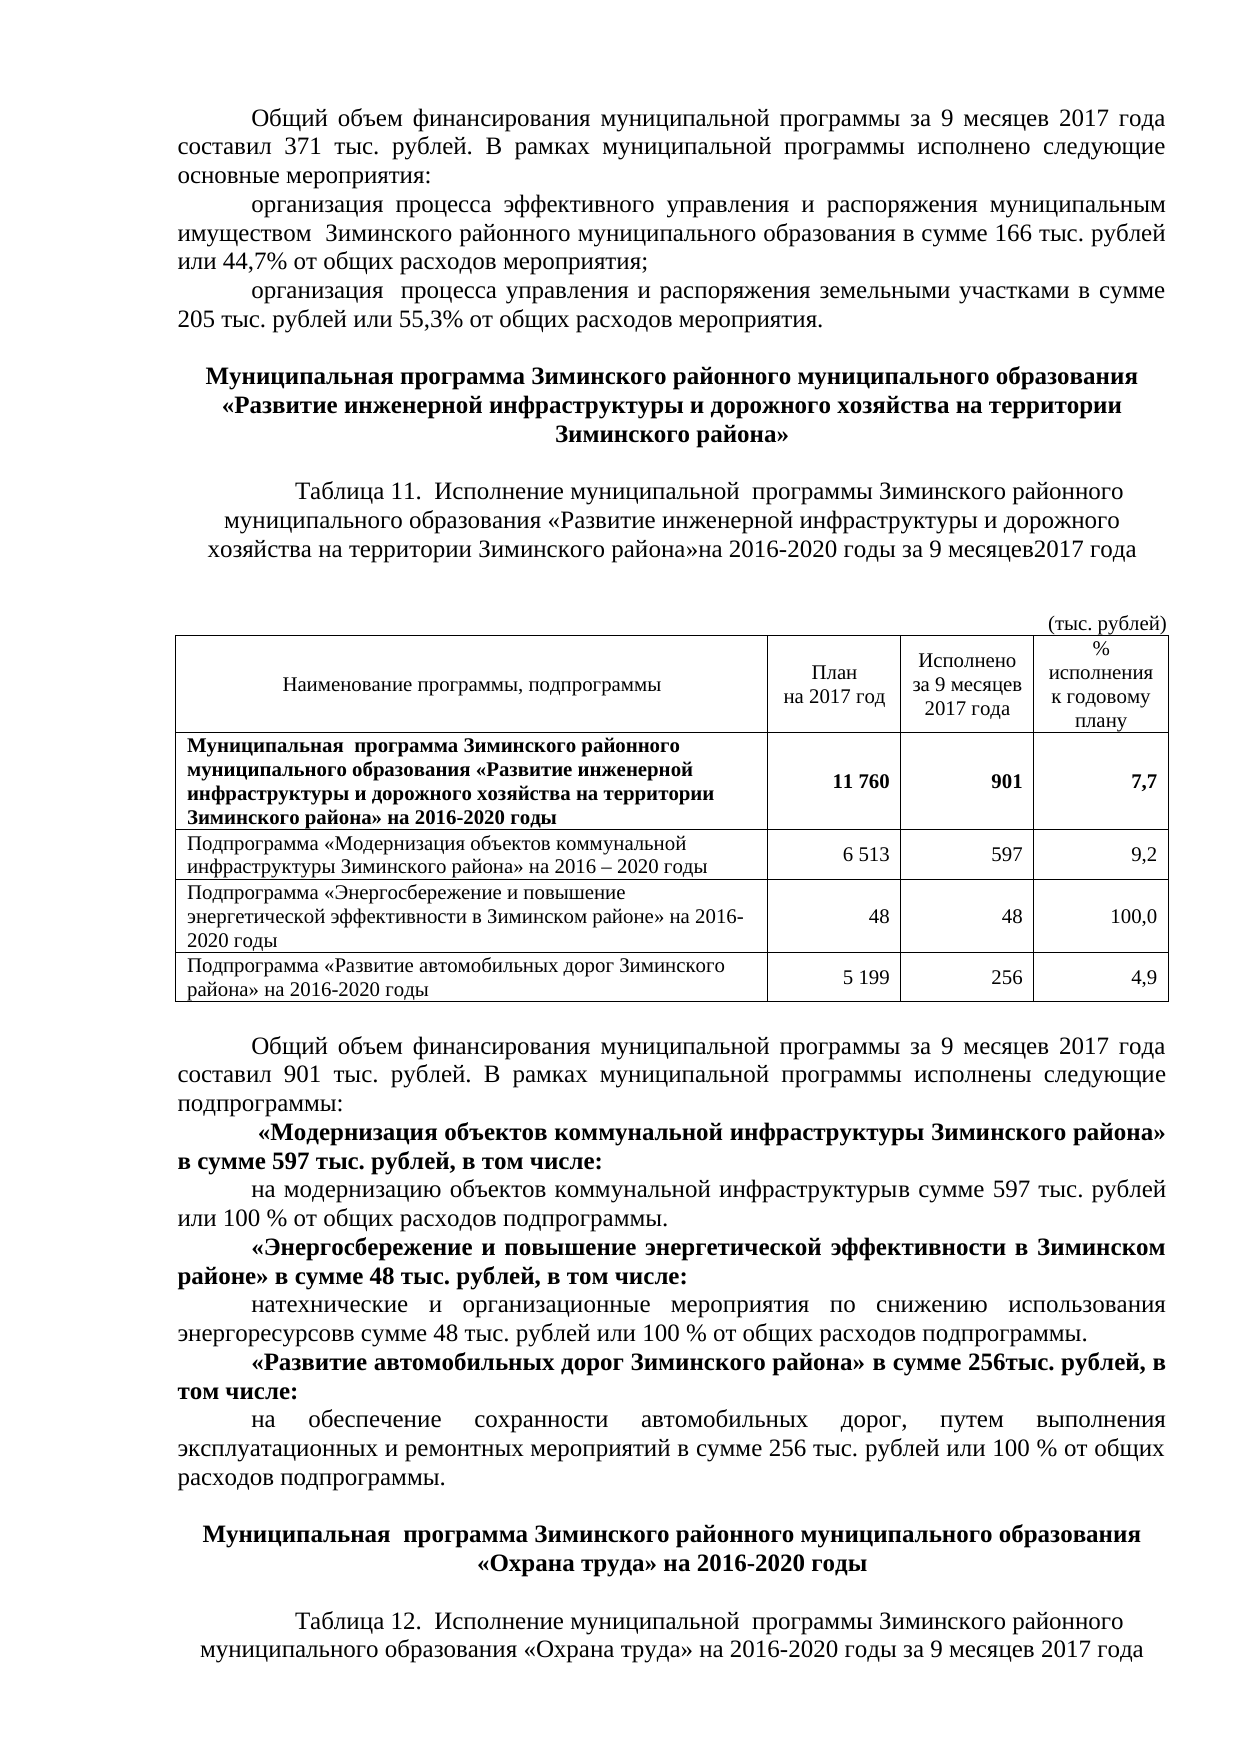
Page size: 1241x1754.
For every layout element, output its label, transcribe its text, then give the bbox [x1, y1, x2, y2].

text Таблица 12. Исполнение муниципальной программы Зиминского районного муниципального образования «Охрана труда» на 2016-2020 годы за 9 месяцев 2017 года [177, 1606, 1167, 1663]
table_cell Подпрограмма «Модернизация объектов коммунальной инфраструктуры Зиминского района» на 2016 – 2020 годы [176, 830, 767, 878]
table_cell 100,0 [1034, 880, 1168, 952]
table_cell 6 513 [768, 830, 900, 878]
text натехнические и организационные мероприятия по снижению использования энергоресурсовв сумме 48 тыс. рублей или 100 % от общих расходов подпрограммы. [177, 1289, 1167, 1347]
text организация процесса эффективного управления и распоряжения муниципальным имуществом Зиминского районного муниципального образования в сумме 166 тыс. рублей или 44,7% от общих расходов мероприятия; [177, 189, 1167, 275]
table_header Наименование программы, подпрограммы [176, 636, 767, 732]
table_header % исполнения к годовому плану [1034, 636, 1168, 732]
table_cell 11 760 [768, 733, 900, 829]
text Общий объем финансирования муниципальной программы за 9 месяцев 2017 года составил 371 тыс. рублей. В рамках муниципальной программы исполнено следующие основные мероприятия: [177, 103, 1167, 189]
text «Энергосбережение и повышение энергетической эффективности в Зиминском районе» в сумме 48 тыс. рублей, в том числе: [177, 1232, 1167, 1289]
table_cell 597 [901, 830, 1033, 878]
table_cell Подпрограмма «Энергосбережение и повышение энергетической эффективности в Зиминском районе» на 2016-2020 годы [176, 880, 767, 952]
text «Модернизация объектов коммунальной инфраструктуры Зиминского района» в сумме 597 тыс. рублей, в том числе: [177, 1117, 1167, 1174]
text на модернизацию объектов коммунальной инфраструктурыв сумме 597 тыс. рублей или 100 % от общих расходов подпрограммы. [177, 1174, 1167, 1232]
text организация процесса управления и распоряжения земельными участками в сумме 205 тыс. рублей или 55,3% от общих расходов мероприятия. [177, 275, 1167, 333]
text на обеспечение сохранности автомобильных дорог, путем выполнения эксплуатационных и ремонтных мероприятий в сумме 256 тыс. рублей или 100 % от общих расходов подпрограммы. [177, 1404, 1167, 1491]
table_cell 4,9 [1034, 953, 1168, 1001]
table_header Исполнено за 9 месяцев 2017 года [901, 636, 1033, 732]
text Таблица 11. Исполнение муниципальной программы Зиминского районного муниципального образования «Развитие инженерной инфраструктуры и дорожного хозяйства на территории Зиминского района»на 2016-2020 годы за 9 месяцев2017 года [177, 476, 1167, 563]
text Общий объем финансирования муниципальной программы за 9 месяцев 2017 года составил 901 тыс. рублей. В рамках муниципальной программы исполнены следующие подпрограммы: [177, 1031, 1167, 1117]
table_cell Муниципальная программа Зиминского районного муниципального образования «Развитие инженерной инфраструктуры и дорожного хозяйства на территории Зиминского района» на 2016-2020 годы [176, 733, 767, 829]
table_cell 7,7 [1034, 733, 1168, 829]
table_cell Подпрограмма «Развитие автомобильных дорог Зиминского района» на 2016-2020 годы [176, 953, 767, 1001]
table_cell 48 [901, 880, 1033, 952]
text (тыс. рублей) [177, 611, 1167, 635]
table_cell 9,2 [1034, 830, 1168, 878]
table_cell 5 199 [768, 953, 900, 1001]
table_cell 901 [901, 733, 1033, 829]
text «Развитие автомобильных дорог Зиминского района» в сумме 256тыс. рублей, в том числе: [177, 1347, 1167, 1404]
text Муниципальная программа Зиминского районного муниципального образования «Развитие инженерной инфраструктуры и дорожного хозяйства на территории Зиминского района» [177, 361, 1167, 448]
table_header План на 2017 год [768, 636, 900, 732]
table_cell 256 [901, 953, 1033, 1001]
table_cell 48 [768, 880, 900, 952]
text Муниципальная программа Зиминского районного муниципального образования «Охрана труда» на 2016-2020 годы [177, 1519, 1167, 1577]
